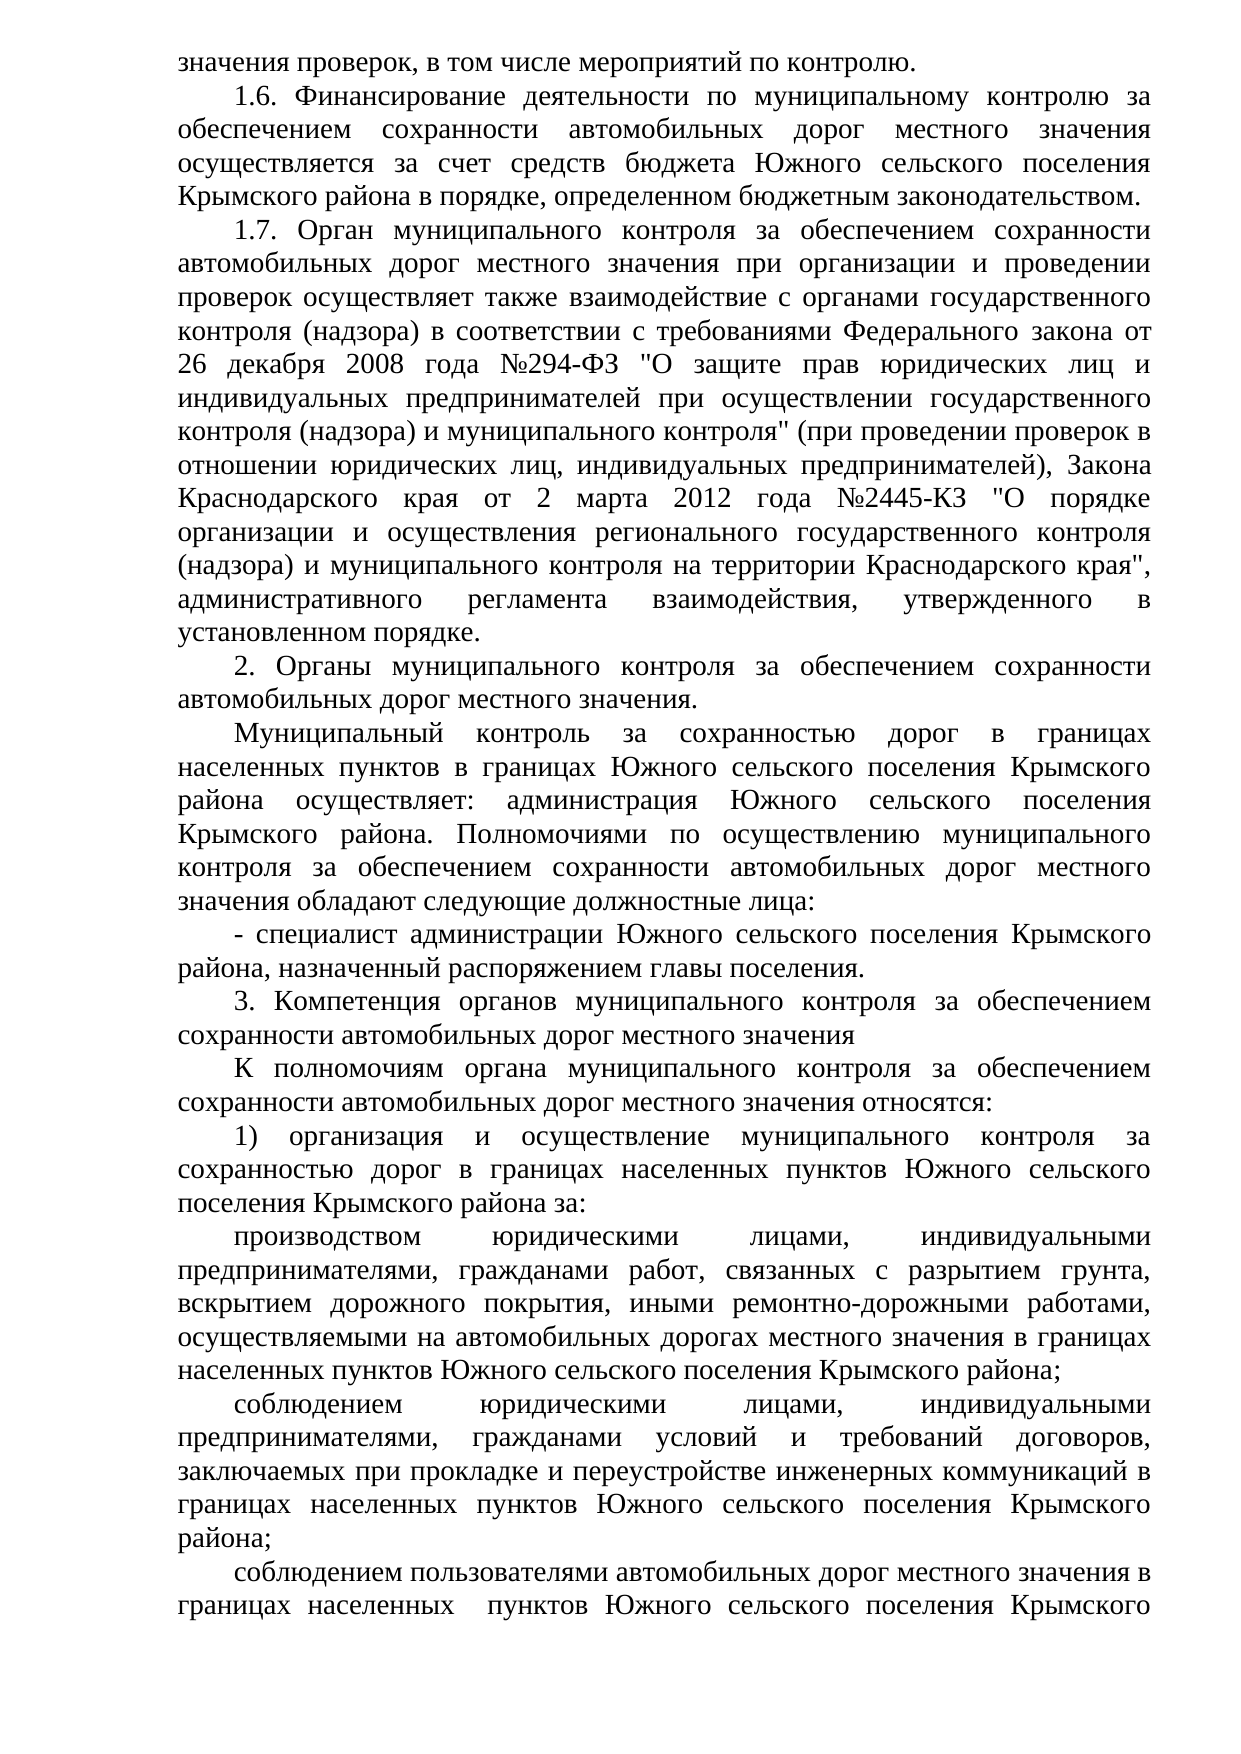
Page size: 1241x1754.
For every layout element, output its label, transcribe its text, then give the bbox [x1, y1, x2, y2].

text соблюдением юридическими лицами, индивидуальными предпринимателями, гражданами условий и требований договоров, заключаемых при прокладке и переустройстве инженерных коммуникаций в границах населенных пунктов Южного сельского поселения Крымского района; [177, 1386, 1152, 1554]
text - специалист администрации Южного сельского поселения Крымского района, назначенный распоряжением главы поселения. [177, 916, 1152, 983]
text 1) организация и осуществление муниципального контроля за сохранностью дорог в границах населенных пунктов Южного сельского поселения Крымского района за: [177, 1118, 1152, 1218]
text Муниципальный контроль за сохранностью дорог в границах населенных пунктов в границах Южного сельского поселения Крымского района осуществляет: администрация Южного сельского поселения Крымского района. Полномочиями по осуществлению муниципального контроля за обеспечением сохранности автомобильных дорог местного значения обладают следующие должностные лица: [177, 715, 1152, 916]
text 2. Органы муниципального контроля за обеспечением сохранности автомобильных дорог местного значения. [177, 648, 1152, 715]
text 1.6. Финансирование деятельности по муниципальному контролю за обеспечением сохранности автомобильных дорог местного значения осуществляется за счет средств бюджета Южного сельского поселения Крымского района в порядке, определенном бюджетным законодательством. [177, 78, 1152, 212]
text 3. Компетенция органов муниципального контроля за обеспечением сохранности автомобильных дорог местного значения [177, 983, 1152, 1051]
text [177, 1554, 1152, 1621]
text К полномочиям органа муниципального контроля за обеспечением сохранности автомобильных дорог местного значения относятся: [177, 1051, 1152, 1118]
text 1.7. Орган муниципального контроля за обеспечением сохранности автомобильных дорог местного значения при организации и проведении проверок осуществляет также взаимодействие с органами государственного контроля (надзора) в соответствии с требованиями Федерального закона от 26 декабря 2008 года №294-ФЗ "О защите прав юридических лиц и индивидуальных предпринимателей при осуществлении государственного контроля (надзора) и муниципального контроля" (при проведении проверок в отношении юридических лиц, индивидуальных предпринимателей), Закона Краснодарского края от 2 марта 2012 года №2445-КЗ "О порядке организации и осуществления регионального государственного контроля (надзора) и муниципального контроля на территории Краснодарского края", административного регламента взаимодействия, утвержденного в установленном порядке. [177, 212, 1152, 648]
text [177, 44, 1152, 78]
text производством юридическими лицами, индивидуальными предпринимателями, гражданами работ, связанных с разрытием грунта, вскрытием дорожного покрытия, иными ремонтно-дорожными работами, осуществляемыми на автомобильных дорогах местного значения в границах населенных пунктов Южного сельского поселения Крымского района; [177, 1218, 1152, 1386]
